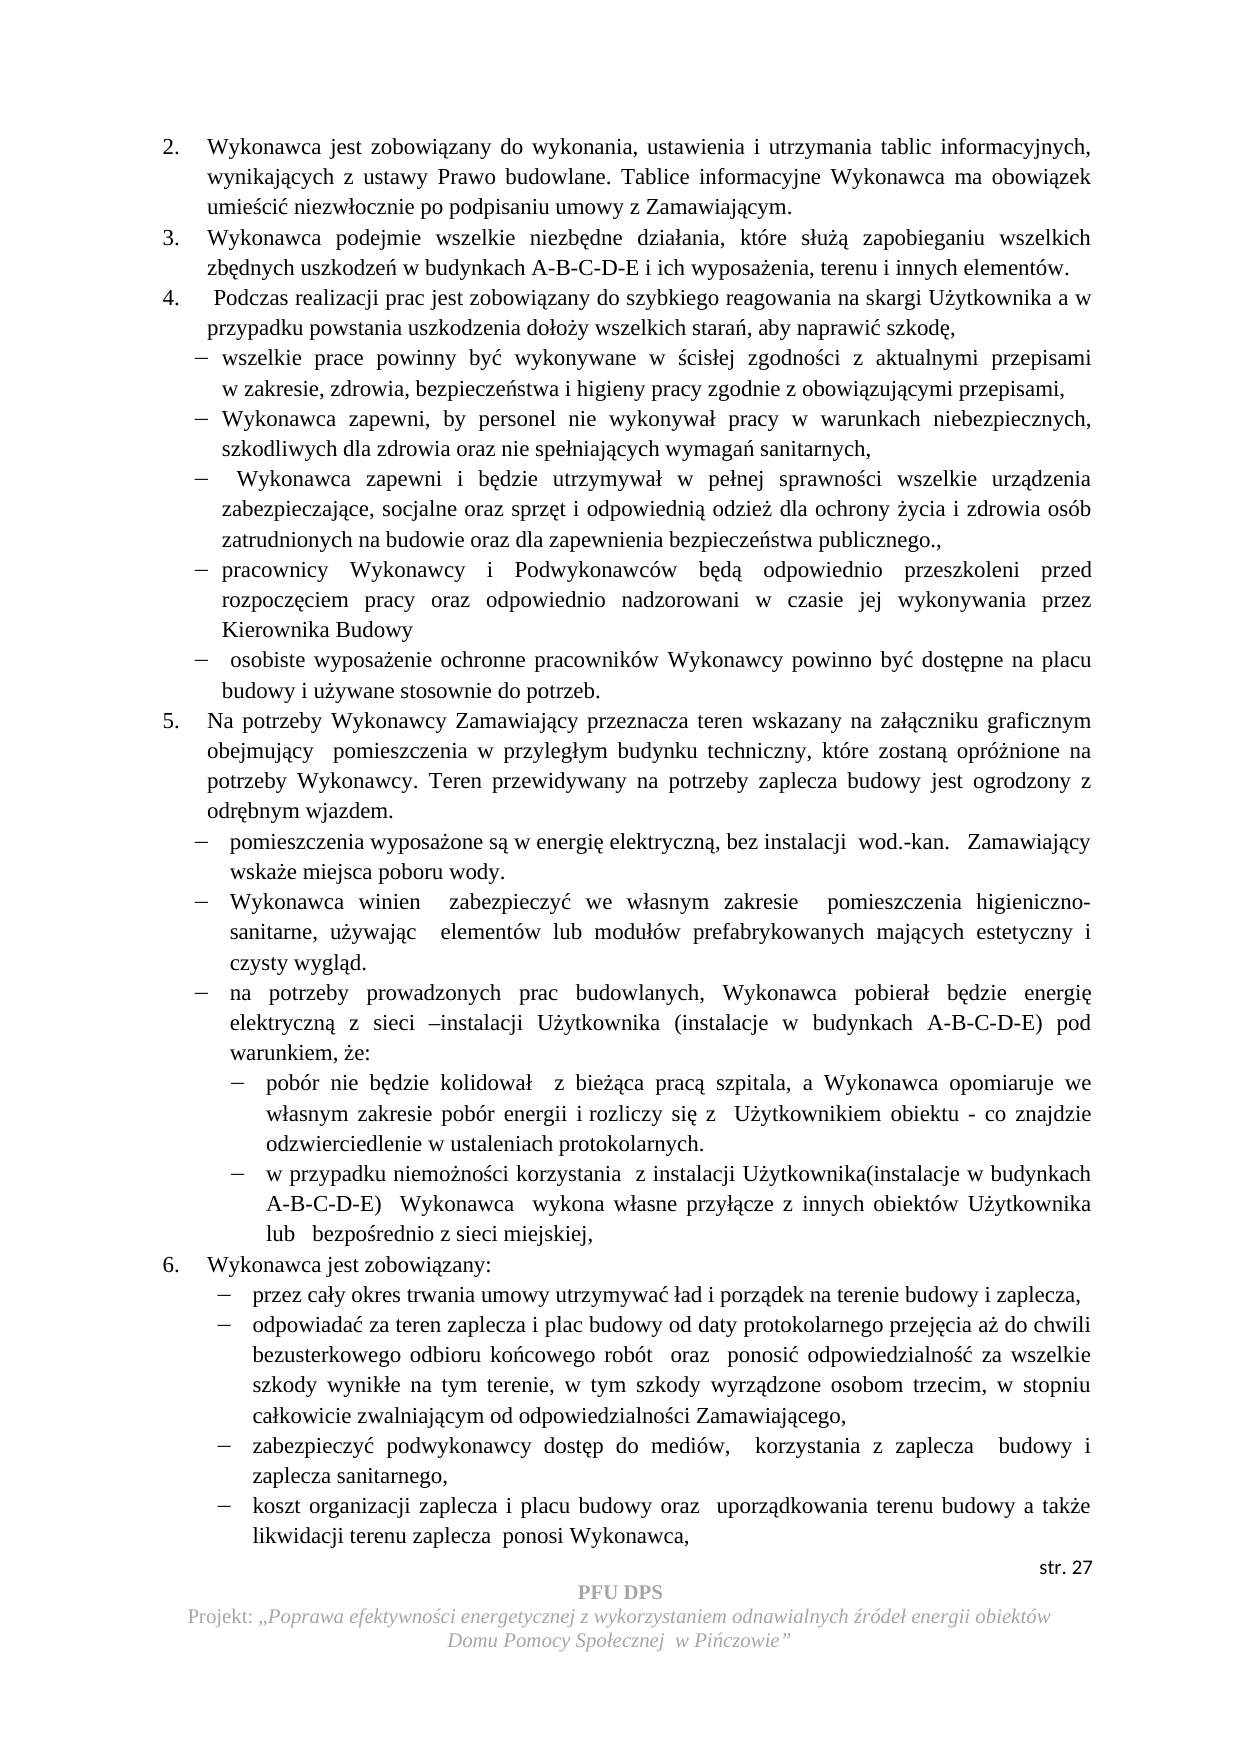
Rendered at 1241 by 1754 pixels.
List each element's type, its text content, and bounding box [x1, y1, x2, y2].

list Wykonawca jest zobowiązany do wykonania, ustawienia i utrzymania tablic informacyjnych, wynikających z ustawy Prawo budowlane. Tablice informacyjne Wykonawca ma obowiązek umieścić niezwłocznie po podpisaniu umowy z Zamawiającym. [162, 133, 1093, 220]
list pobór nie będzie kolidował z bieżąca pracą szpitala, a Wykonawca opomiaruje we własnym zakresie pobór energii i rozliczy się z Użytkownikiem obiektu - co znajdzie odzwierciedlenie w ustaleniach protokolarnych. [228, 1069, 1093, 1156]
list Wykonawca zapewni i będzie utrzymywał w pełnej sprawności wszelkie urządzenia zabezpieczające, socjalne oraz sprzęt i odpowiednią odzież dla ochrony życia i zdrowia osób zatrudnionych na budowie oraz dla zapewnienia bezpieczeństwa publicznego., [192, 465, 1093, 552]
list osobiste wyposażenie ochronne pracowników Wykonawcy powinno być dostępne na placu budowy i używane stosownie do potrzeb. [192, 646, 1093, 703]
list pracownicy Wykonawcy i Podwykonawców będą odpowiednio przeszkoleni przed rozpoczęciem pracy oraz odpowiednio nadzorowani w czasie jej wykonywania przez Kierownika Budowy [192, 556, 1093, 643]
list pomieszczenia wyposażone są w energię elektryczną, bez instalacji wod.-kan. Zamawiający wskaże miejsca poboru wody. [192, 828, 1093, 884]
list Podczas realizacji prac jest zobowiązany do szybkiego reagowania na skargi Użytkownika a w przypadku powstania uszkodzenia dołoży wszelkich starań, aby naprawić szkodę, [162, 284, 1093, 341]
list Wykonawca winien zabezpieczyć we własnym zakresie pomieszczenia higieniczno-sanitarne, używając elementów lub modułów prefabrykowanych mających estetyczny i czysty wygląd. [192, 888, 1093, 975]
list zabezpieczyć podwykonawcy dostęp do mediów, korzystania z zaplecza budowy i zaplecza sanitarnego, [215, 1432, 1093, 1488]
list w przypadku niemożności korzystania z instalacji Użytkownika(instalacje w budynkach A-B-C-D-E) Wykonawca wykona własne przyłącze z innych obiektów Użytkownika lub bezpośrednio z sieci miejskiej, [228, 1160, 1093, 1247]
list koszt organizacji zaplecza i placu budowy oraz uporządkowania terenu budowy a także likwidacji terenu zaplecza ponosi Wykonawca, [215, 1492, 1093, 1549]
list odpowiadać za teren zaplecza i plac budowy od daty protokolarnego przejęcia aż do chwili bezusterkowego odbioru końcowego robót oraz ponosić odpowiedzialność za wszelkie szkody wynikłe na tym terenie, w tym szkody wyrządzone osobom trzecim, w stopniu całkowicie zwalniającym od odpowiedzialności Zamawiającego, [215, 1311, 1093, 1428]
list Wykonawca zapewni, by personel nie wykonywał pracy w warunkach niebezpiecznych, szkodliwych dla zdrowia oraz nie spełniających wymagań sanitarnych, [192, 405, 1093, 461]
list Wykonawca jest zobowiązany: [162, 1251, 1093, 1277]
list przez cały okres trwania umowy utrzymywać ład i porządek na terenie budowy i zaplecza, [215, 1281, 1093, 1307]
list wszelkie prace powinny być wykonywane w ścisłej zgodności z aktualnymi przepisami w zakresie, zdrowia, bezpieczeństwa i higieny pracy zgodnie z obowiązującymi przepisami, [192, 344, 1093, 401]
list Na potrzeby Wykonawcy Zamawiający przeznacza teren wskazany na załączniku graficznym obejmujący pomieszczenia w przyległym budynku techniczny, które zostaną opróżnione na potrzeby Wykonawcy. Teren przewidywany na potrzeby zaplecza budowy jest ogrodzony z odrębnym wjazdem. [162, 707, 1093, 824]
list na potrzeby prowadzonych prac budowlanych, Wykonawca pobierał będzie energię elektryczną z sieci –instalacji Użytkownika (instalacje w budynkach A-B-C-D-E) pod warunkiem, że: [192, 979, 1093, 1066]
list Wykonawca podejmie wszelkie niezbędne działania, które służą zapobieganiu wszelkich zbędnych uszkodzeń w budynkach A-B-C-D-E i ich wyposażenia, terenu i innych elementów. [162, 223, 1093, 280]
